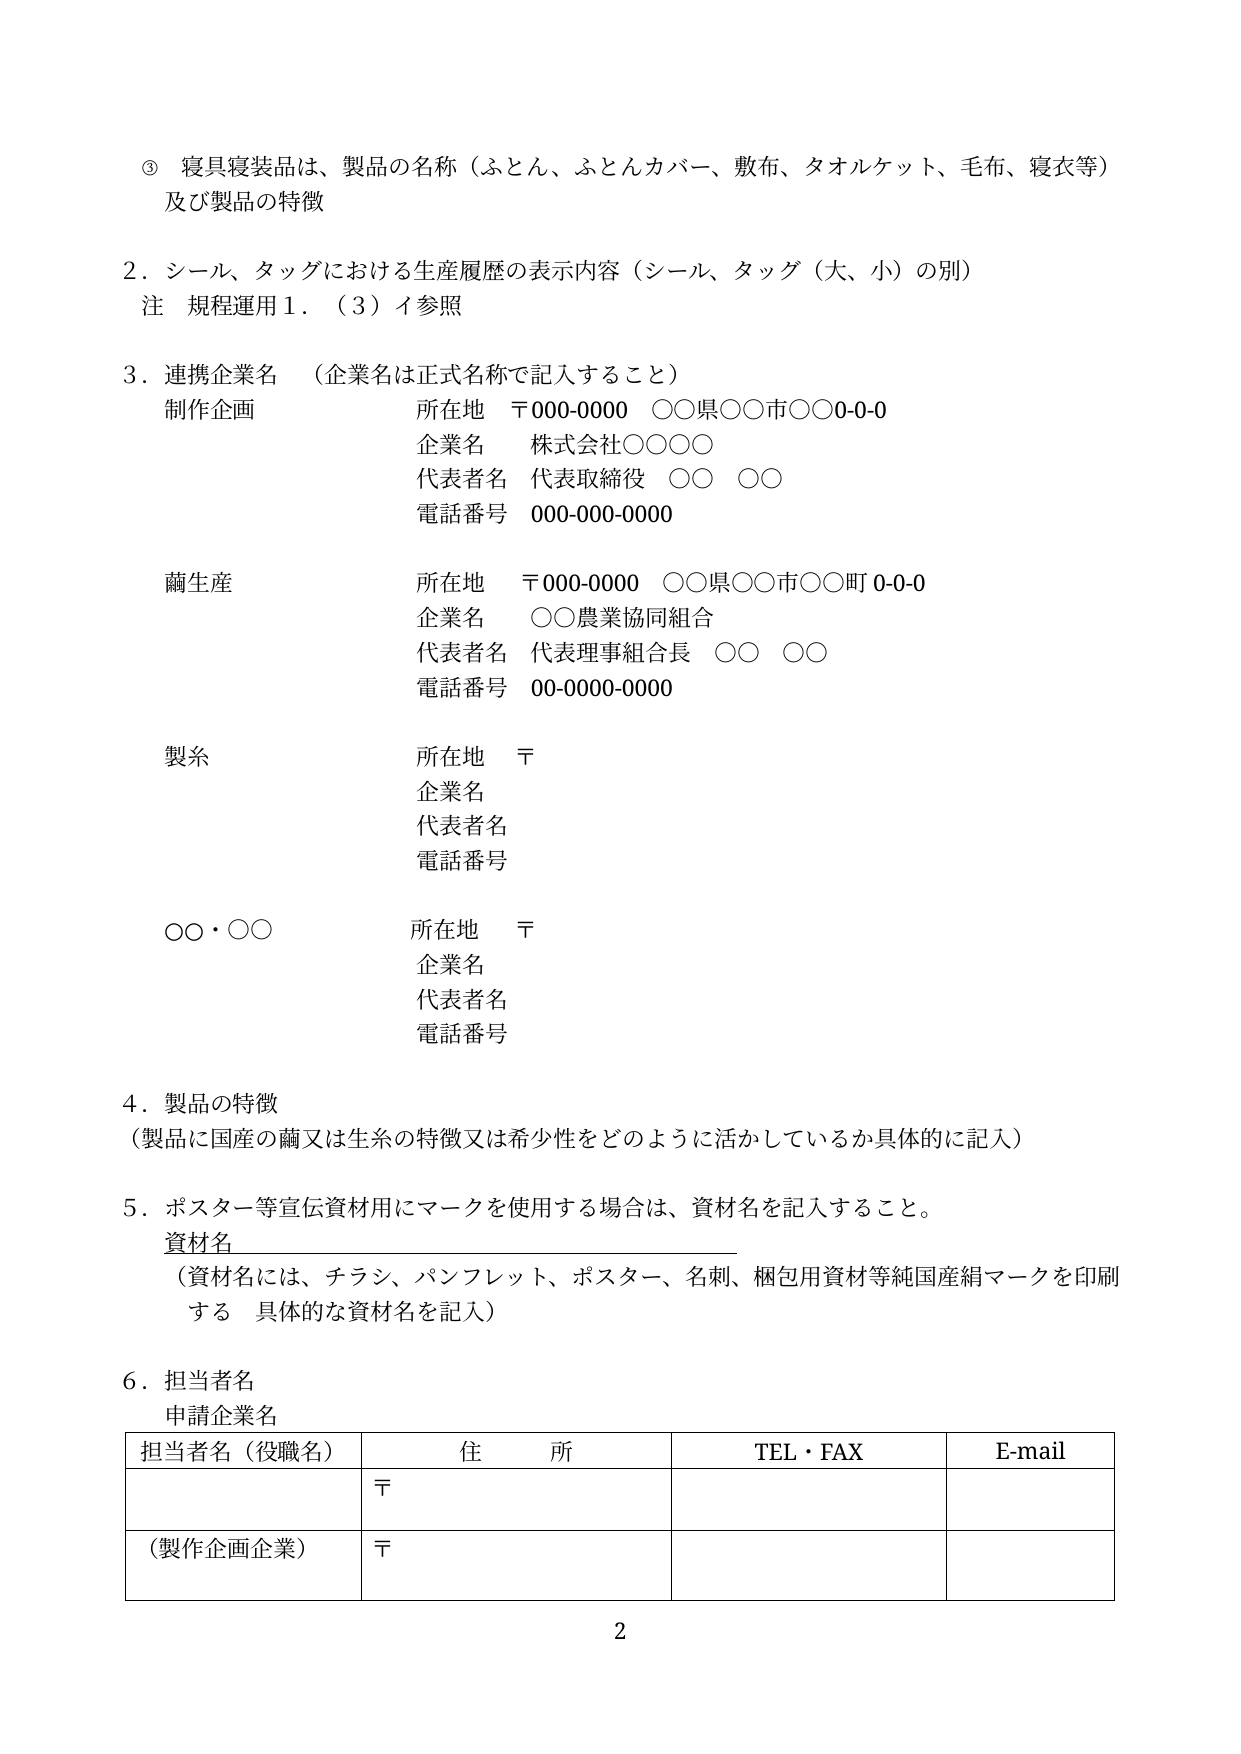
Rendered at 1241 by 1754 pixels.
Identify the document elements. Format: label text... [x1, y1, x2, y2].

text 代表者名 [118, 808, 1122, 842]
text 代表者名 代表取締役 ○○ ○○ [118, 461, 1122, 495]
text ５．ポスター等宣伝資材用にマークを使用する場合は、資材名を記入すること。 [118, 1189, 1122, 1224]
text 電話番号 000-000-0000 [118, 495, 1122, 530]
text 電話番号 00-0000-0000 [118, 669, 1122, 703]
table_cell （製作企画企業） [126, 1531, 361, 1600]
text 注 規程運用１．（３）イ参照 [118, 287, 1122, 322]
text ６．担当者名 [118, 1363, 1122, 1397]
table_cell 〒 [362, 1531, 671, 1600]
text 電話番号 [118, 842, 1122, 877]
text 企業名 [118, 773, 1122, 808]
text 企業名 株式会社○○○○ [118, 426, 1122, 461]
table_cell [126, 1469, 361, 1529]
text 資材名 [118, 1224, 1122, 1258]
table_cell [947, 1469, 1114, 1529]
text ４．製品の特徴 [118, 1085, 1122, 1120]
text （製品に国産の繭又は生糸の特徴又は希少性をどのように活かしているか具体的に記入） [118, 1120, 1122, 1154]
text 申請企業名 [118, 1397, 1122, 1432]
text ２．シール、タッグにおける生産履歴の表示内容（シール、タッグ（大、小）の別） [118, 253, 1122, 287]
text 企業名 ○○農業協同組合 [118, 599, 1122, 634]
text ３．連携企業名 （企業名は正式名称で記入すること） [118, 357, 1122, 391]
text 代表者名 代表理事組合長 ○○ ○○ [118, 634, 1122, 669]
table_cell 〒 [362, 1469, 671, 1529]
text 代表者名 [118, 981, 1122, 1016]
table_header E-mail [947, 1433, 1114, 1468]
table_cell [672, 1469, 946, 1529]
table_header TEL・FAX [672, 1433, 946, 1468]
text 電話番号 [118, 1016, 1122, 1050]
text 製糸 所在地 〒 [118, 738, 1122, 773]
table_header 担当者名（役職名） [126, 1433, 361, 1468]
text ③ 寝具寝装品は、製品の名称（ふとん、ふとんカバー、敷布、タオルケット、毛布、寝衣等）及び製品の特徴 [141, 148, 1122, 218]
text ○○・○○ 所在地 〒 [118, 912, 1122, 946]
text 企業名 [118, 946, 1122, 981]
table_cell [672, 1531, 946, 1600]
table_cell [947, 1531, 1114, 1600]
text 制作企画 所在地 〒000-0000 ○○県○○市○○0-0-0 [118, 391, 1122, 426]
text （資材名には、チラシ、パンフレット、ポスター、名刺、梱包用資材等純国産絹マークを印刷する 具体的な資材名を記入） [118, 1258, 1122, 1328]
text 繭生産 所在地 〒000-0000 ○○県○○市○○町0-0-0 [118, 565, 1122, 599]
table_header 住 所 [362, 1433, 671, 1468]
